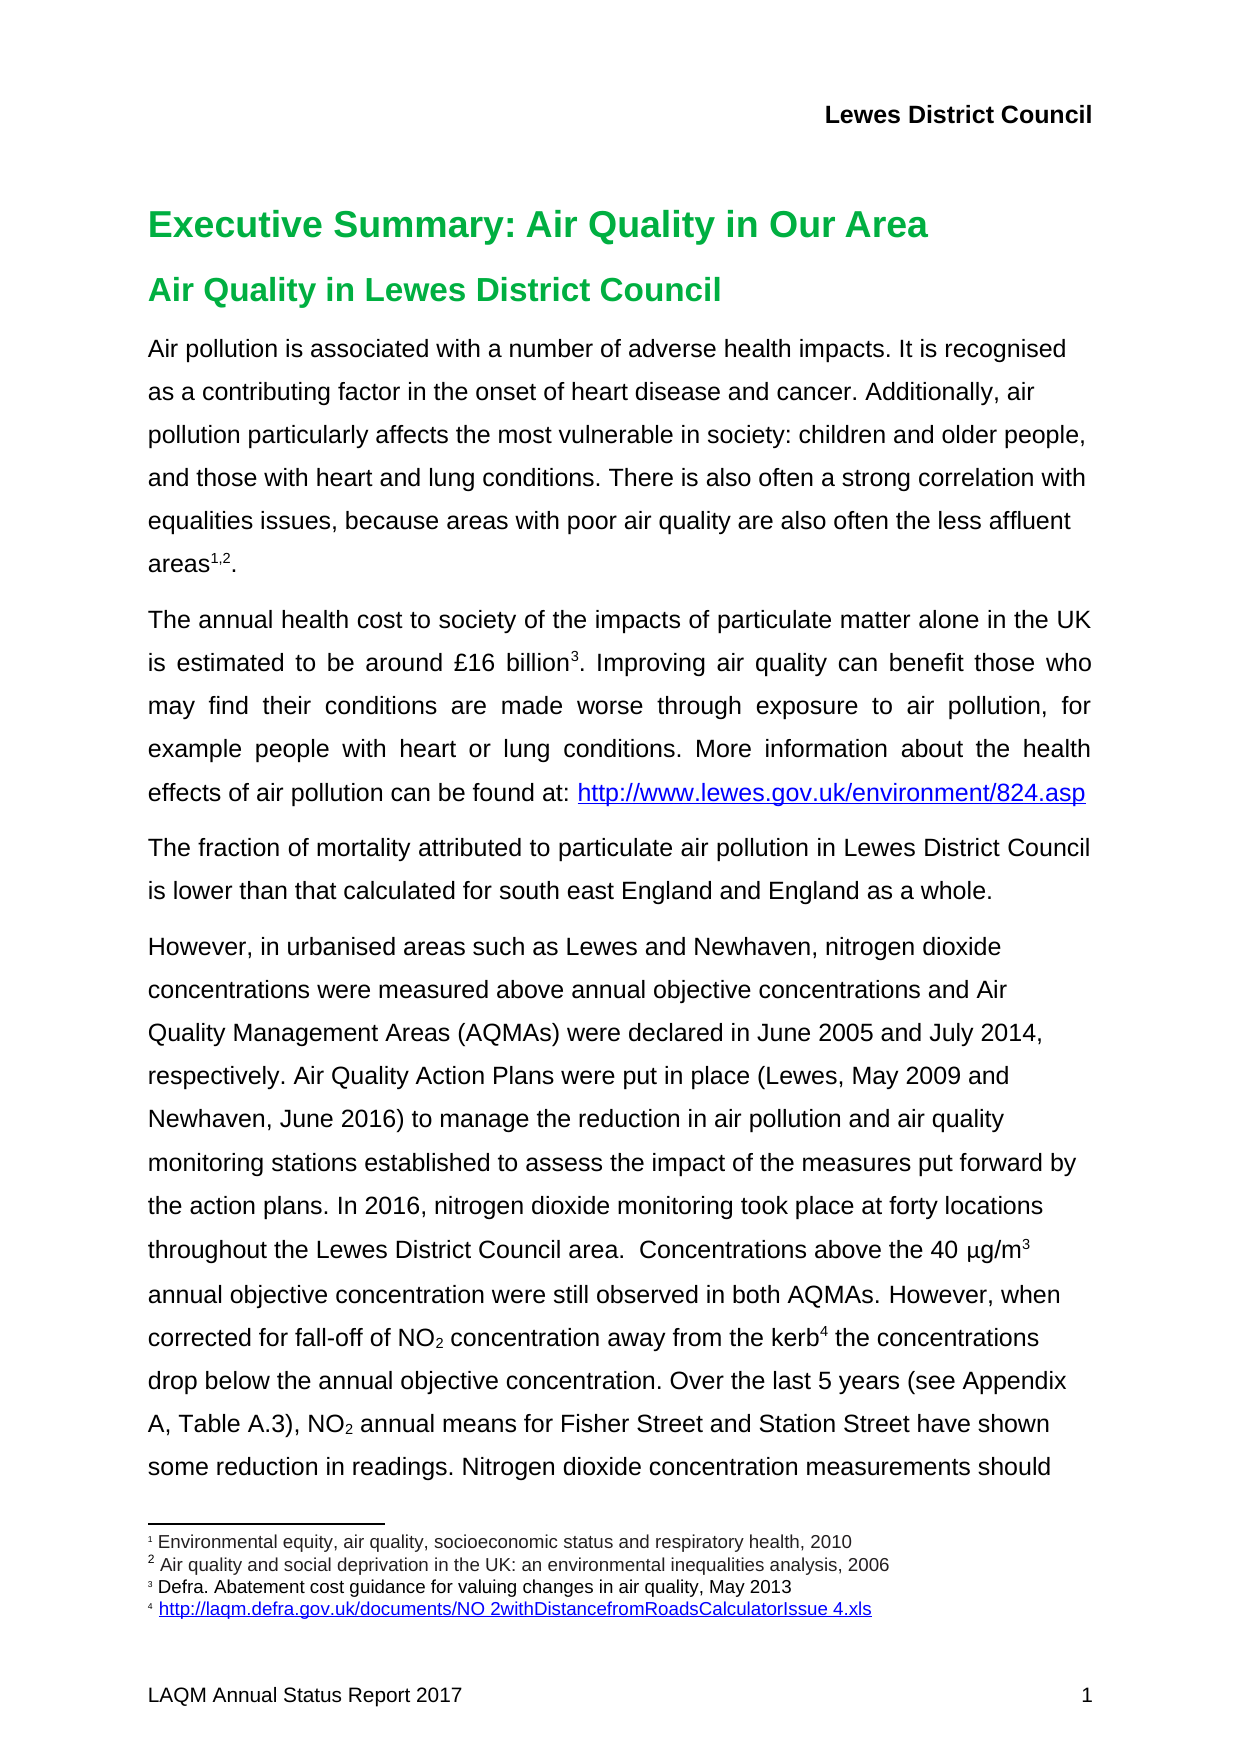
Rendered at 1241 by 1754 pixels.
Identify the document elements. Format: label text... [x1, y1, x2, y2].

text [148, 932, 1092, 1481]
text The annual health cost to society of the impacts of particulate matter alone in the UK is estimated to be around £16 billion. Improving air quality can benefit those who may find their conditions are made worse through exposure to air pollution, for example people with heart or lung conditions. More information about the health effects of air pollution can be found at: http://www.lewes.gov.uk/environment/824.asp [148, 605, 1092, 806]
text Air pollution is associated with a number of adverse health impacts. It is recognised as a contributing factor in the onset of heart disease and cancer. Additionally, air pollution particularly affects the most vulnerable in society: children and older people, and those with heart and lung conditions. There is also often a strong correlation with equalities issues, because areas with poor air quality are also often the less affluent areas,. [148, 334, 1092, 578]
text The fraction of mortality attributed to particulate air pollution in Lewes District Council is lower than that calculated for south east England and England as a whole. [148, 833, 1092, 905]
subtitle Executive Summary: Air Quality in Our Area [148, 202, 1092, 245]
subtitle Air Quality in Lewes District Council [148, 270, 1092, 309]
